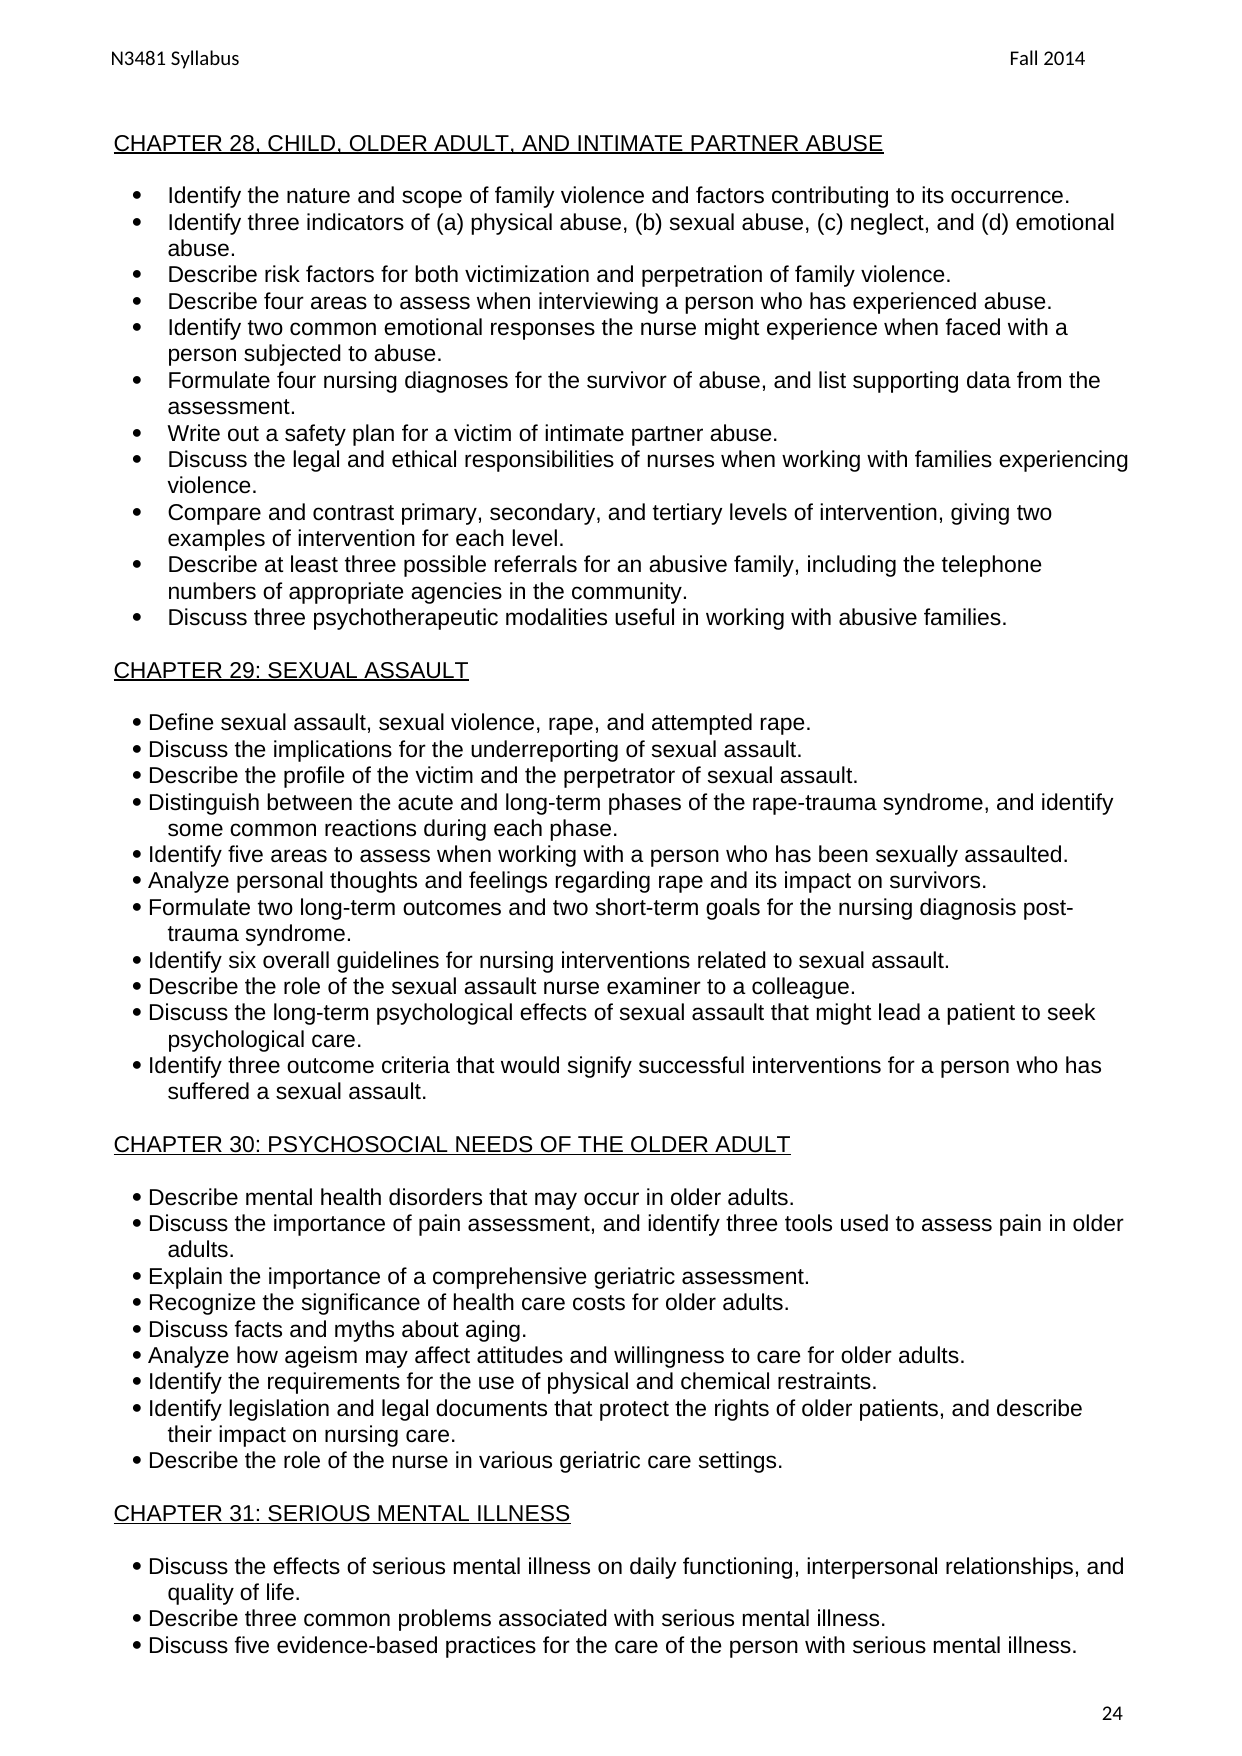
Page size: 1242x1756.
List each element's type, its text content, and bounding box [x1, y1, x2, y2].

list Describe risk factors for both victimization and perpetration of family violence. [133, 261, 1131, 288]
list Identify the requirements for the use of physical and chemical restraints. [133, 1368, 1131, 1394]
list Formulate four nursing diagnoses for the survivor of abuse, and list supporting data from the assessment. [133, 367, 1131, 419]
list Recognize the significance of health care costs for older adults. [133, 1289, 1131, 1316]
list Describe mental health disorders that may occur in older adults. [133, 1184, 1131, 1210]
list Discuss five evidence-based practices for the care of the person with serious mental illness. [133, 1632, 1131, 1658]
list Discuss the long-term psychological effects of sexual assault that might lead a patient to seek psychological care. [133, 999, 1131, 1052]
list Distinguish between the acute and long-term phases of the rape-trauma syndrome, and identify some common reactions during each phase. [133, 788, 1131, 841]
list Identify five areas to assess when working with a person who has been sexually assaulted. [133, 841, 1131, 867]
list Describe four areas to assess when interviewing a person who has experienced abuse. [133, 288, 1131, 314]
list Identify legislation and legal documents that protect the rights of older patients, and describe their impact on nursing care. [133, 1394, 1131, 1447]
list Analyze personal thoughts and feelings regarding rape and its impact on survivors. [133, 867, 1131, 894]
list Describe the role of the nurse in various geriatric care settings. [133, 1447, 1131, 1474]
list Describe the role of the sexual assault nurse examiner to a colleague. [133, 973, 1131, 999]
list Identify six overall guidelines for nursing interventions related to sexual assault. [133, 947, 1131, 973]
list Identify two common emotional responses the nurse might experience when faced with a person subjected to abuse. [133, 314, 1131, 367]
list Formulate two long-term outcomes and two short-term goals for the nursing diagnosis post-trauma syndrome. [133, 894, 1131, 947]
list CHAPTER 30: PSYCHOSOCIAL NEEDS OF THE OLDER ADULT [113, 1131, 1131, 1157]
list Compare and contrast primary, secondary, and tertiary levels of intervention, giving two examples of intervention for each level. [133, 498, 1131, 551]
list Identify the nature and scope of family violence and factors contributing to its occurrence. [133, 182, 1131, 209]
list Describe at least three possible referrals for an abusive family, including the telephone numbers of appropriate agencies in the community. [133, 551, 1131, 604]
list Identify three outcome criteria that would signify successful interventions for a person who has suffered a sexual assault. [133, 1052, 1131, 1105]
list Describe the profile of the victim and the perpetrator of sexual assault. [133, 762, 1131, 788]
list Discuss three psychotherapeutic modalities useful in working with abusive families. [133, 604, 1131, 630]
list Discuss the implications for the underreporting of sexual assault. [133, 736, 1131, 762]
list Identify three indicators of (a) physical abuse, (b) sexual abuse, (c) neglect, and (d) emotional abuse. [133, 209, 1131, 261]
list CHAPTER 28, CHILD, OLDER ADULT, AND INTIMATE PARTNER ABUSE [113, 129, 1131, 156]
list Discuss the effects of serious mental illness on daily functioning, interpersonal relationships, and quality of life. [133, 1553, 1131, 1605]
list CHAPTER 31: SERIOUS MENTAL ILLNESS [113, 1500, 1131, 1526]
list Describe three common problems associated with serious mental illness. [133, 1605, 1131, 1632]
list Explain the importance of a comprehensive geriatric assessment. [133, 1263, 1131, 1289]
list CHAPTER 29: SEXUAL ASSAULT [113, 657, 1131, 683]
list Analyze how ageism may affect attitudes and willingness to care for older adults. [133, 1342, 1131, 1368]
list Discuss facts and myths about aging. [133, 1316, 1131, 1342]
list Define sexual assault, sexual violence, rape, and attempted rape. [133, 709, 1131, 736]
list Discuss the importance of pain assessment, and identify three tools used to assess pain in older adults. [133, 1210, 1131, 1263]
list Write out a safety plan for a victim of intimate partner abuse. [133, 419, 1131, 446]
list Discuss the legal and ethical responsibilities of nurses when working with families experiencing violence. [133, 446, 1131, 498]
